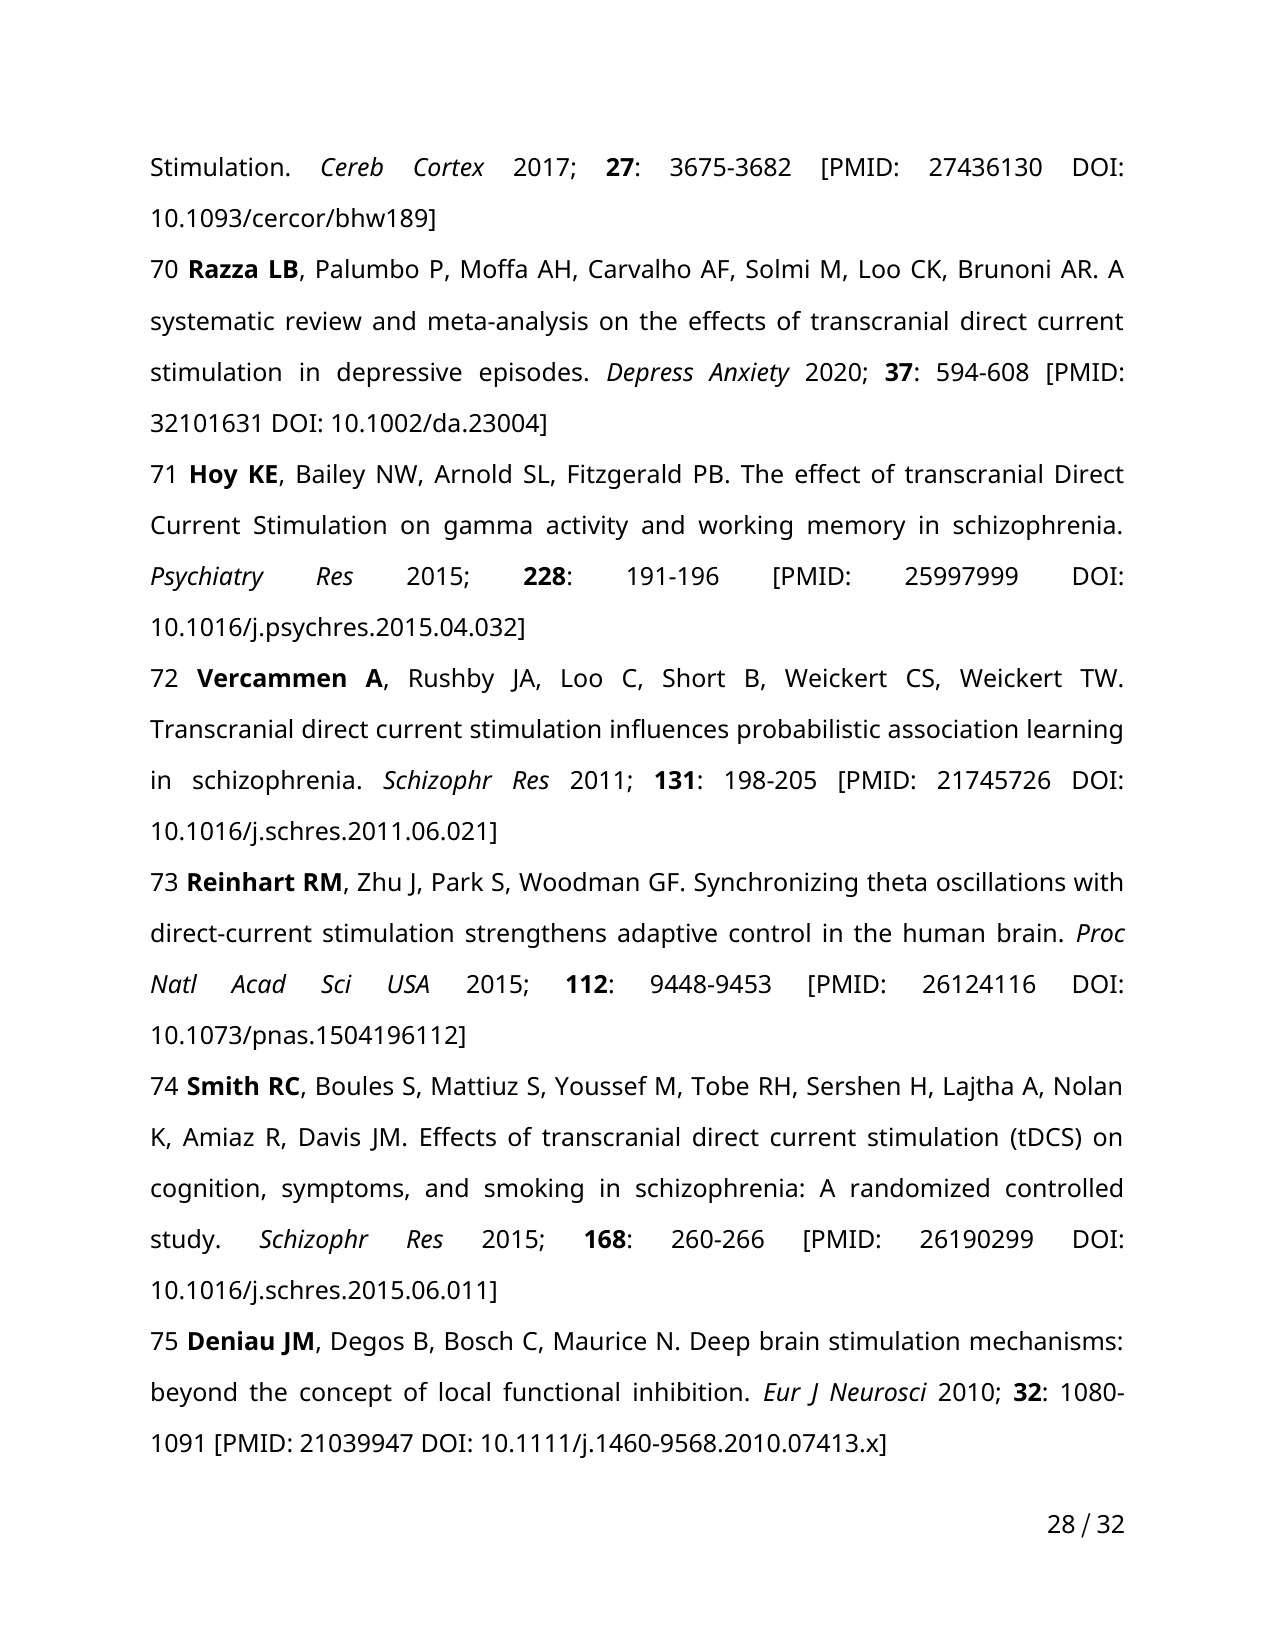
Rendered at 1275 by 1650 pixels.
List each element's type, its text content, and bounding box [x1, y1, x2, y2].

text 72 Vercammen A, Rushby JA, Loo C, Short B, Weickert CS, Weickert TW. Transcranial direct current stimulation influences probabilistic association learning in schizophrenia. Schizophr Res 2011; 131: 198-205 [PMID: 21745726 DOI: 10.1016/j.schres.2011.06.021] [150, 660, 1125, 848]
text 75 Deniau JM, Degos B, Bosch C, Maurice N. Deep brain stimulation mechanisms: beyond the concept of local functional inhibition. Eur J Neurosci 2010; 32: 1080-1091 [PMID: 21039947 DOI: 10.1111/j.1460-9568.2010.07413.x] [150, 1324, 1125, 1460]
text 74 Smith RC, Boules S, Mattiuz S, Youssef M, Tobe RH, Sershen H, Lajtha A, Nolan K, Amiaz R, Davis JM. Effects of transcranial direct current stimulation (tDCS) on cognition, symptoms, and smoking in schizophrenia: A randomized controlled study. Schizophr Res 2015; 168: 260-266 [PMID: 26190299 DOI: 10.1016/j.schres.2015.06.011] [150, 1069, 1125, 1307]
text 70 Razza LB, Palumbo P, Moffa AH, Carvalho AF, Solmi M, Loo CK, Brunoni AR. A systematic review and meta-analysis on the effects of transcranial direct current stimulation in depressive episodes. Depress Anxiety 2020; 37: 594-608 [PMID: 32101631 DOI: 10.1002/da.23004] [150, 252, 1125, 439]
text 71 Hoy KE, Bailey NW, Arnold SL, Fitzgerald PB. The effect of transcranial Direct Current Stimulation on gamma activity and working memory in schizophrenia. Psychiatry Res 2015; 228: 191-196 [PMID: 25997999 DOI: 10.1016/j.psychres.2015.04.032] [150, 456, 1125, 643]
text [150, 150, 1125, 235]
text 73 Reinhart RM, Zhu J, Park S, Woodman GF. Synchronizing theta oscillations with direct-current stimulation strengthens adaptive control in the human brain. Proc Natl Acad Sci USA 2015; 112: 9448-9453 [PMID: 26124116 DOI: 10.1073/pnas.1504196112] [150, 864, 1125, 1052]
